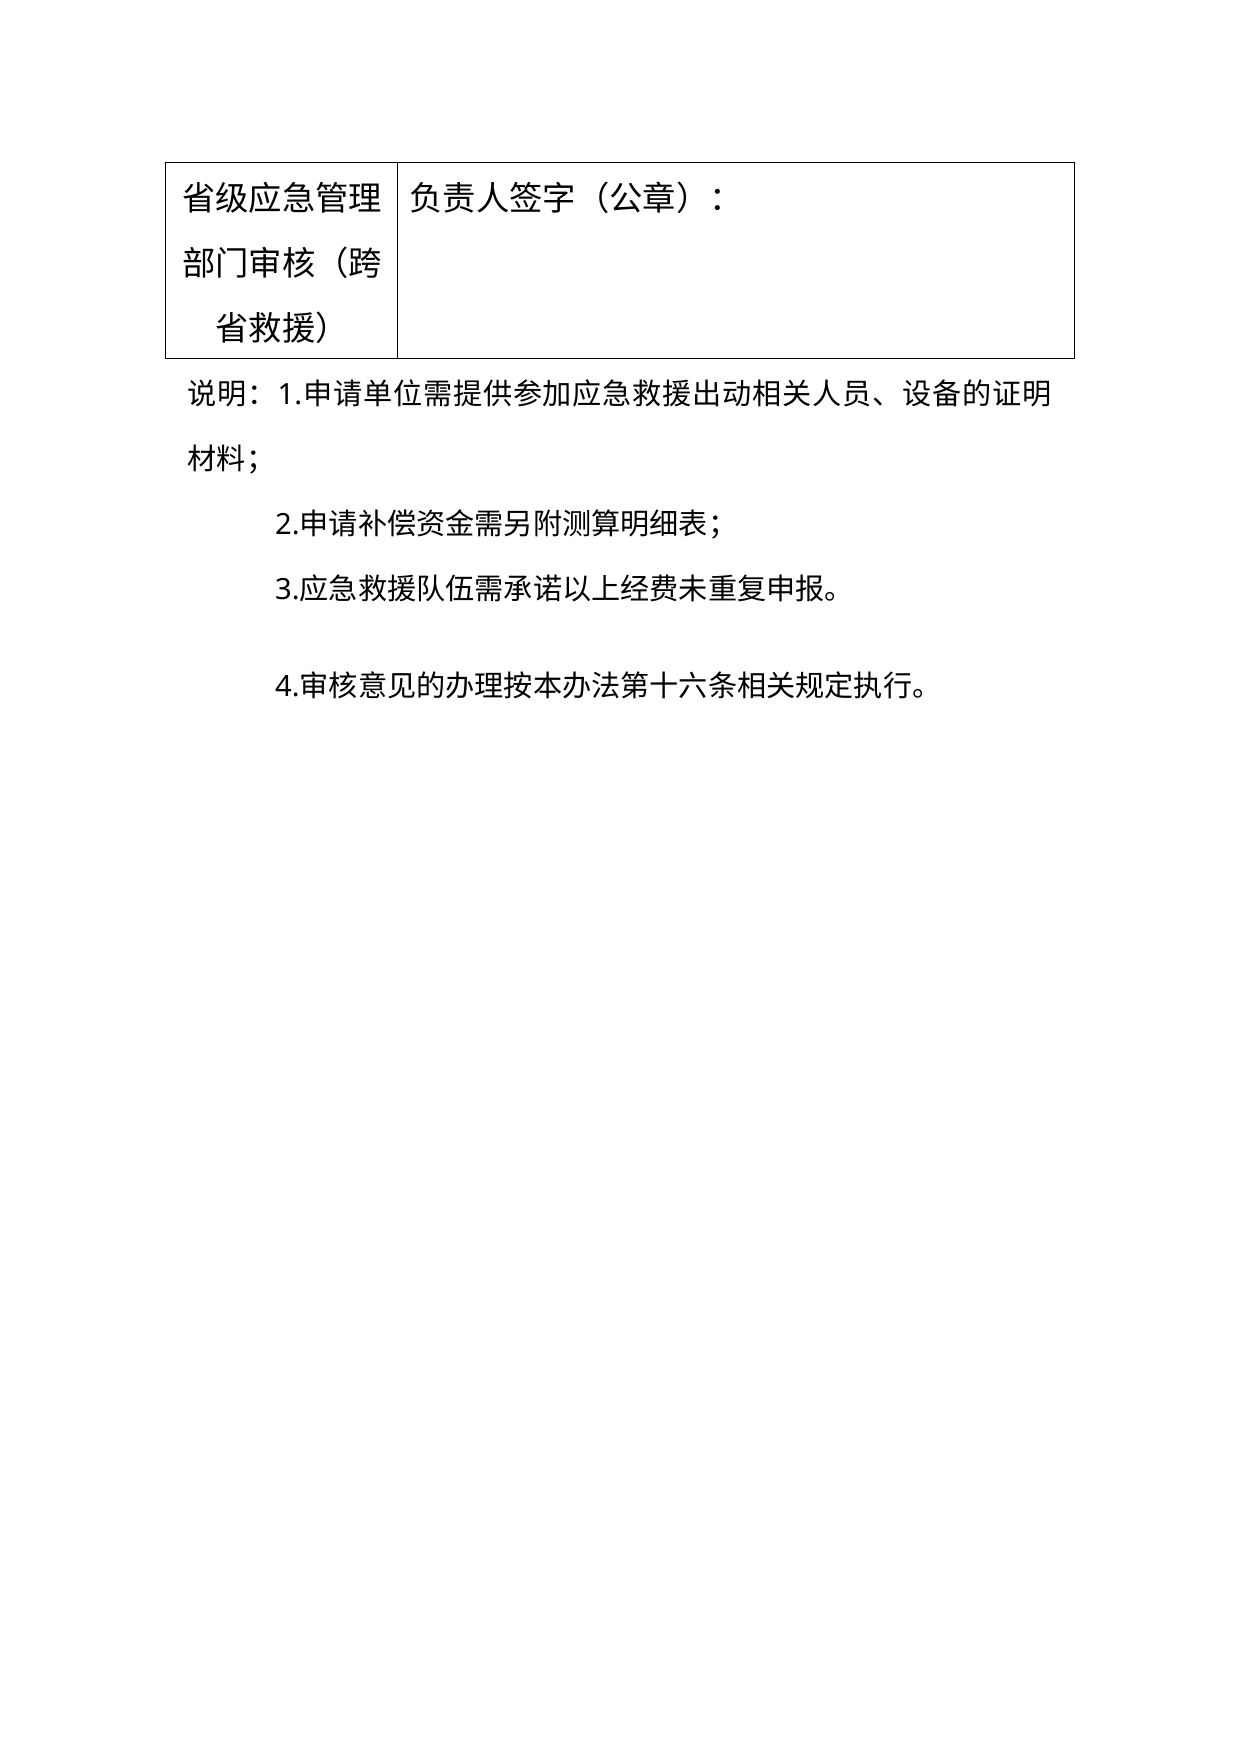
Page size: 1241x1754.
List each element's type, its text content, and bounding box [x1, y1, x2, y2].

text 3.应急救援队伍需承诺以上经费未重复申报。 [187, 554, 1053, 619]
text 说明：1.申请单位需提供参加应急救援出动相关人员、设备的证明材料； [187, 359, 1053, 489]
list 4.审核意见的办理按本办法第十六条相关规定执行。 [275, 652, 1053, 717]
list 2.申请补偿资金需另附测算明细表； [275, 489, 1053, 554]
table_cell 省级应急管理部门审核（跨省救援） [166, 163, 397, 358]
table_cell 负责人签字（公章）： [398, 163, 1074, 358]
